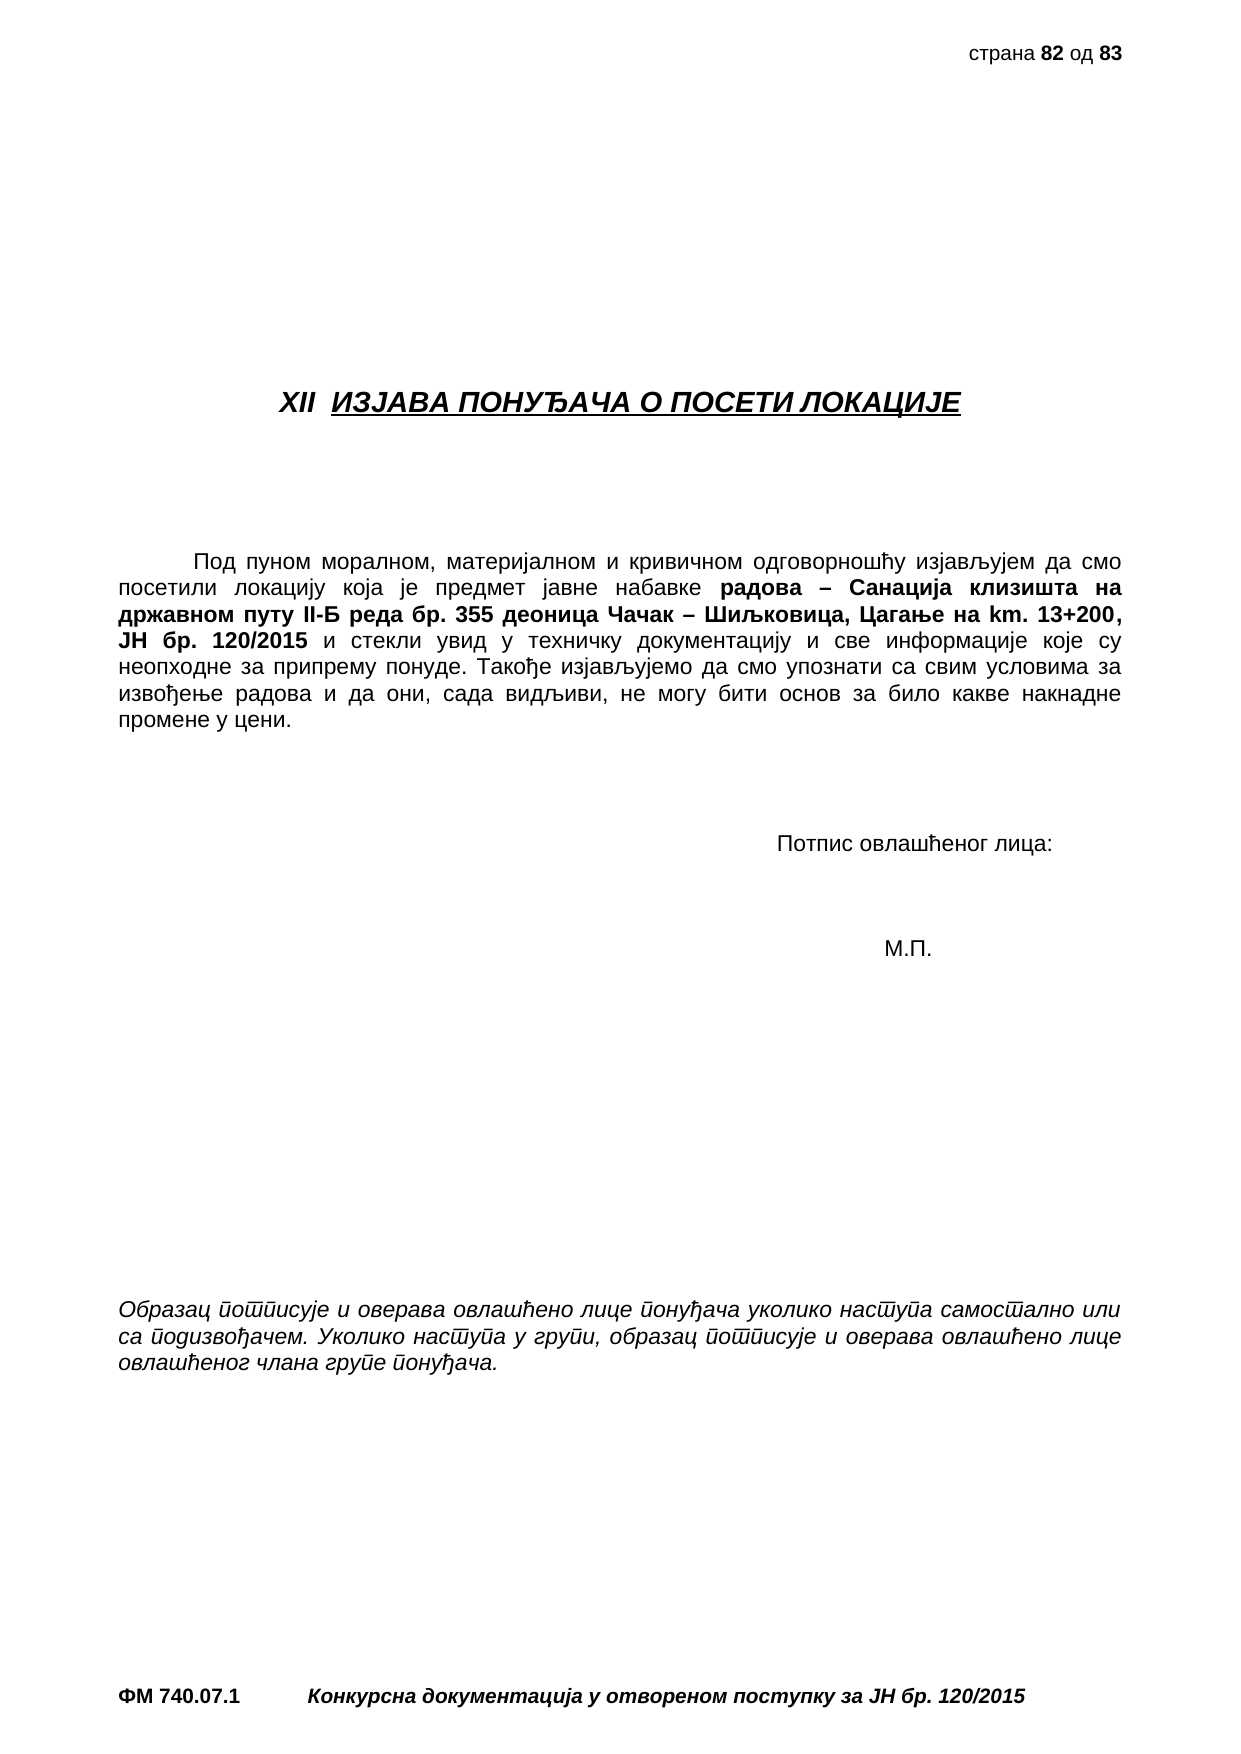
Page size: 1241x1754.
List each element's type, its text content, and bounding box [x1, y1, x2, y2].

text Под пуном моралном, материјалном и кривичном одговорношћу изјављујем да смо посетили локацију која је предмет јавне набавке радова – Санација клизишта на државном путу II-Б реда бр. 355 деоница Чачак – Шиљковица, Цагање на km. 13+200, ЈН бр. 120/2015 и стекли увид у техничку документацију и све информације које су неопходне за припрему понуде. Такође изјављујемо да смо упознати са свим условима за извођење радова и да они, сада видљиви, не могу бити основ за било какве накнадне промене у цени. [118, 548, 1122, 732]
text М.П. [118, 935, 1122, 962]
text XII ИЗЈАВА ПОНУЂАЧА О ПОСЕТИ ЛОКАЦИЈЕ [118, 385, 1122, 418]
text Образац потписује и оверава овлашћено лице понуђача уколико наступа самостално или са подизвођачем. Уколико наступа у групи, образац потписује и оверава овлашћено лице овлашћеног члана групе понуђача. [118, 1296, 1122, 1375]
text Потпис овлашћеног лица: [118, 830, 1122, 856]
